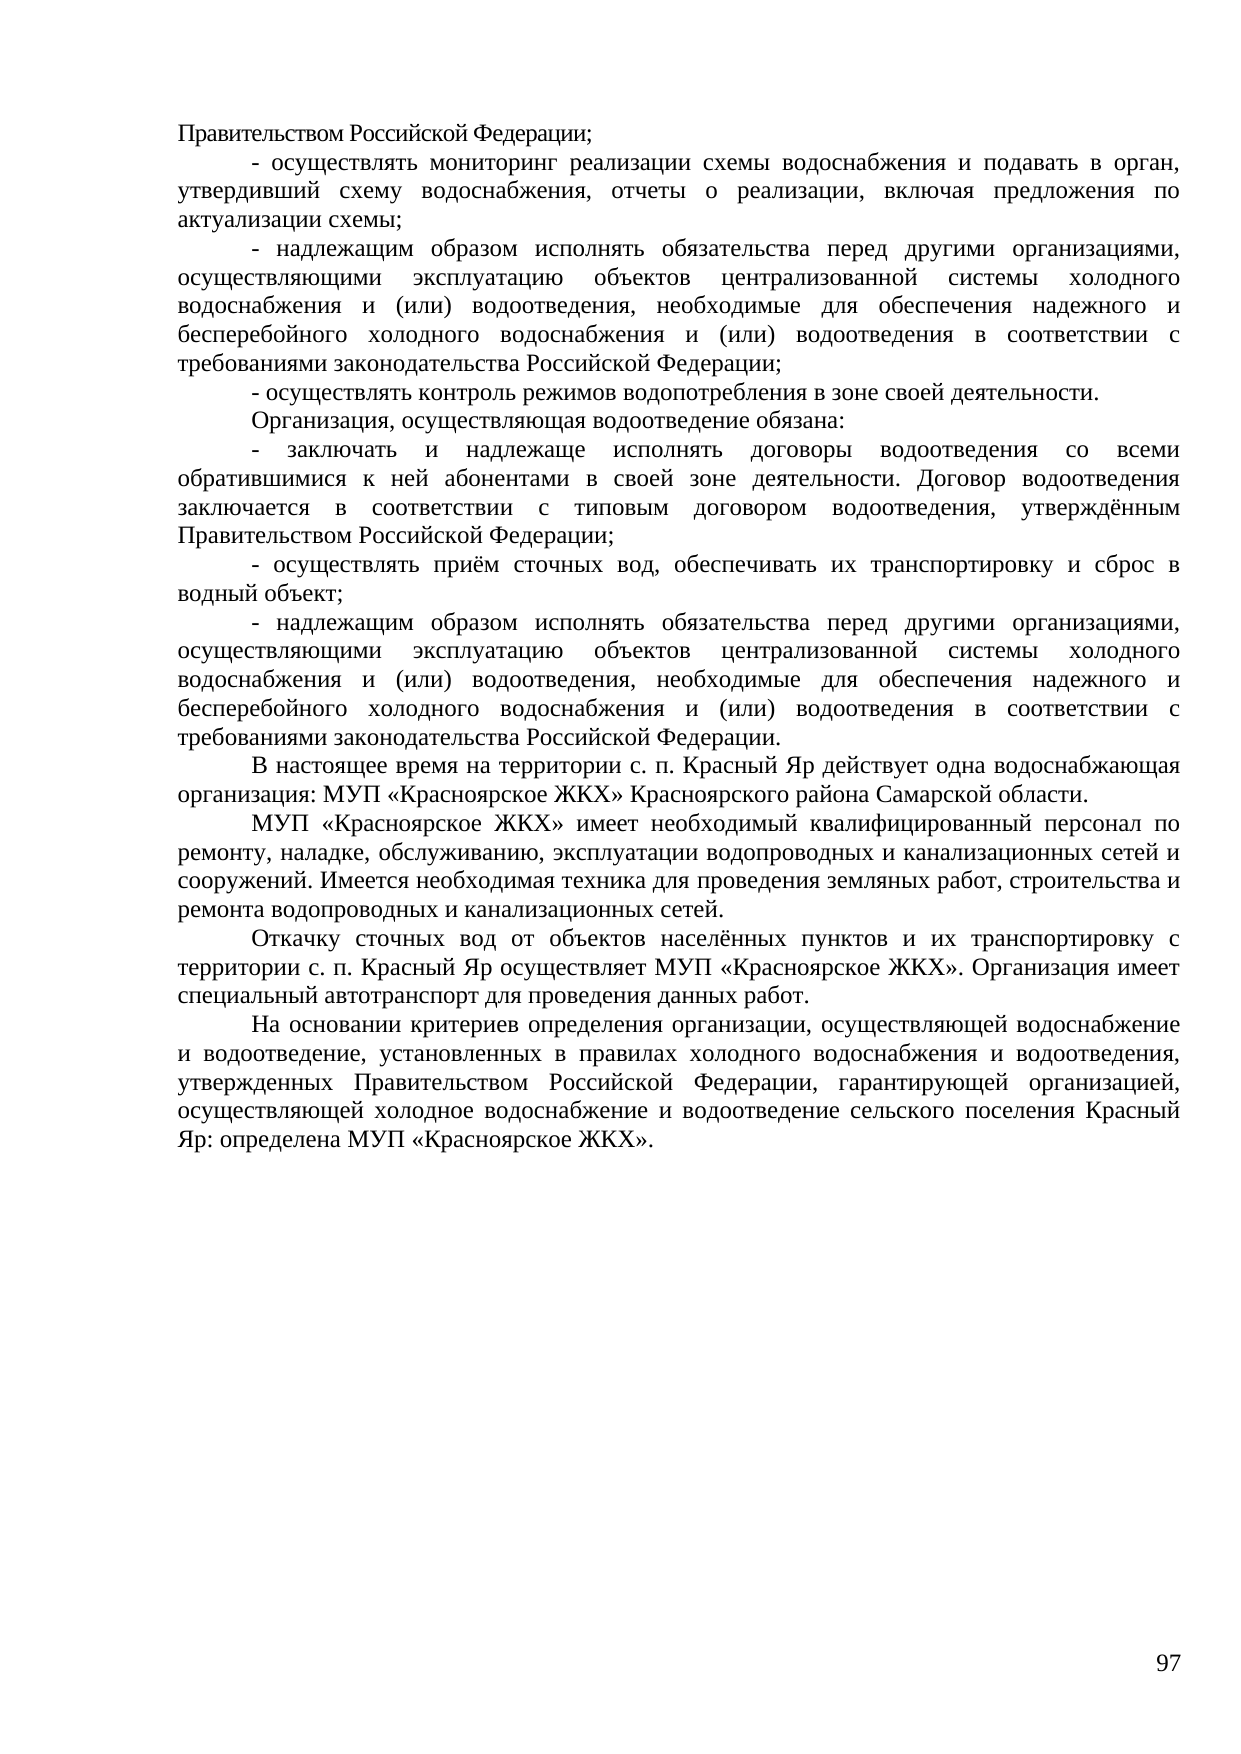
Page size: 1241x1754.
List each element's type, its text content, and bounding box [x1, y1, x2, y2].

text - заключать и надлежаще исполнять договоры водоотведения со всеми обратившимися к ней абонентами в своей зоне деятельности. Договор водоотведения заключается в соответствии с типовым договором водоотведения, утверждённым Правительством Российской Федерации; [177, 434, 1181, 549]
text - надлежащим образом исполнять обязательства перед другими организациями, осуществляющими эксплуатацию объектов централизованной системы холодного водоснабжения и (или) водоотведения, необходимые для обеспечения надежного и бесперебойного холодного водоснабжения и (или) водоотведения в соответствии с требованиями законодательства Российской Федерации; [177, 233, 1181, 377]
text - осуществлять мониторинг реализации схемы водоснабжения и подавать в орган, утвердивший схему водоснабжения, отчеты о реализации, включая предложения по актуализации схемы; [177, 147, 1181, 233]
text МУП «Красноярское ЖКХ» имеет необходимый квалифицированный персонал по ремонту, наладке, обслуживанию, эксплуатации водопроводных и канализационных сетей и сооружений. Имеется необходимая техника для проведения земляных работ, строительства и ремонта водопроводных и канализационных сетей. [177, 808, 1181, 923]
text - осуществлять контроль режимов водопотребления в зоне своей деятельности. [177, 377, 1181, 406]
text Откачку сточных вод от объектов населённых пунктов и их транспортировку с территории с. п. Красный Яр осуществляет МУП «Красноярское ЖКХ». Организация имеет специальный автотранспорт для проведения данных работ. [177, 923, 1181, 1009]
text В настоящее время на территории с. п. Красный Яр действует одна водоснабжающая организация: МУП «Красноярское ЖКХ» Красноярского района Самарской области. [177, 751, 1181, 808]
text На основании критериев определения организации, осуществляющей водоснабжение и водоотведение, установленных в правилах холодного водоснабжения и водоотведения, утвержденных Правительством Российской Федерации, гарантирующей организацией, осуществляющей холодное водоснабжение и водоотведение сельского поселения Красный Яр: определена МУП «Красноярское ЖКХ». [177, 1009, 1181, 1153]
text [177, 118, 1181, 147]
text - осуществлять приём сточных вод, обеспечивать их транспортировку и сброс в водный объект; [177, 549, 1181, 607]
text Организация, осуществляющая водоотведение обязана: [177, 406, 1181, 434]
text - надлежащим образом исполнять обязательства перед другими организациями, осуществляющими эксплуатацию объектов централизованной системы холодного водоснабжения и (или) водоотведения, необходимые для обеспечения надежного и бесперебойного холодного водоснабжения и (или) водоотведения в соответствии с требованиями законодательства Российской Федерации. [177, 607, 1181, 751]
